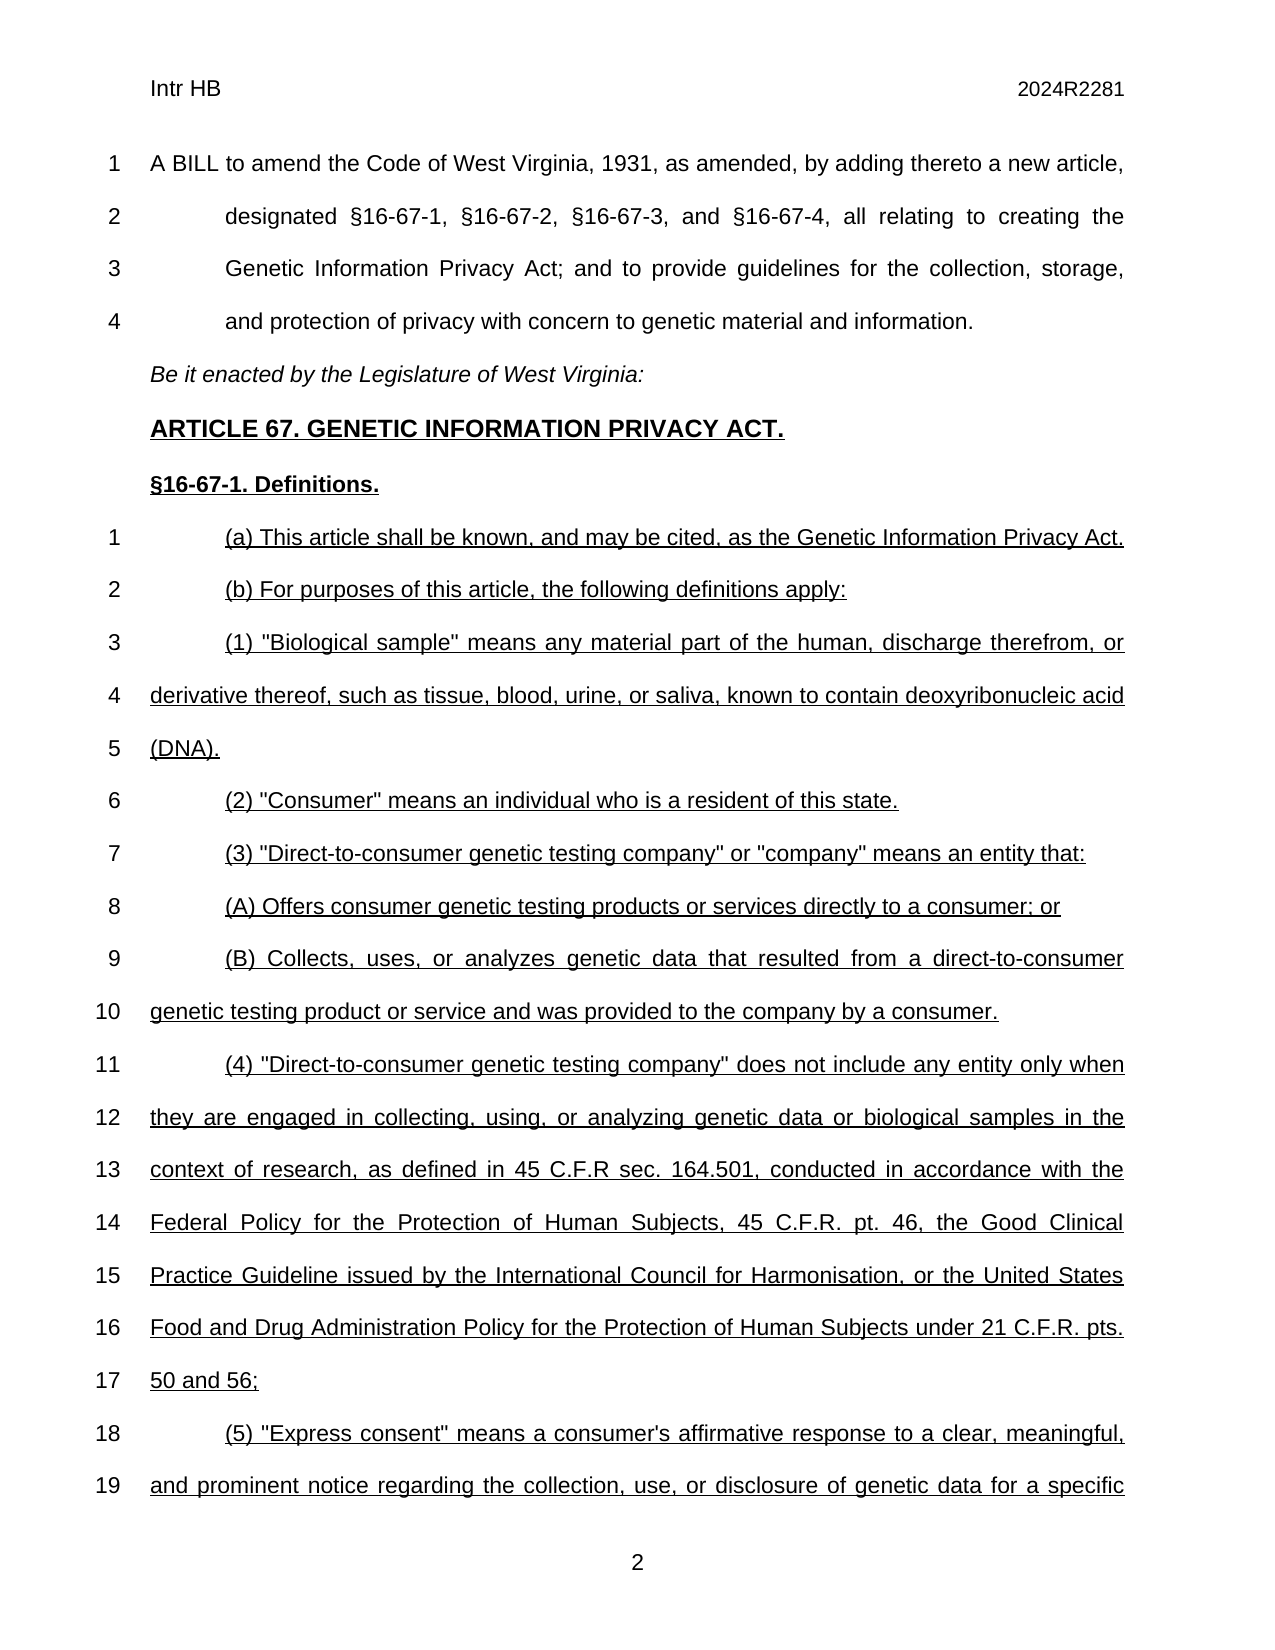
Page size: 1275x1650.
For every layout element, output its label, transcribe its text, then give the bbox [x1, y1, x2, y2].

subtitle §16-67-1. Definitions. [150, 471, 1125, 497]
text (2) "Consumer" means an individual who is a resident of this state. [150, 787, 1125, 814]
text (1) "Biological sample" means any material part of the human, discharge therefrom, or derivative thereof, such as tissue, blood, urine, or saliva, known to contain deoxyribonucleic acid (DNA). [150, 706, 1125, 761]
title A BILL to amend the Code of West Virginia, 1931, as amended, by adding thereto a new article, designated §16-67-1, §16-67-2, §16-67-3, and §16-67-4, all relating to creating the Genetic Information Privacy Act; and to provide guidelines for the collection, storage, and protection of privacy with concern to genetic material and information. [150, 150, 1125, 334]
subtitle ARTICLE 67. GENETIC INFORMATION PRIVACY ACT. [150, 413, 1125, 442]
text (B) Collects, uses, or analyzes genetic data that resulted from a direct-to-consumer genetic testing product or service and was provided to the company by a consumer. [150, 945, 1125, 1024]
text (a) This article shall be known, and may be cited, as the Genetic Information Privacy Act. [150, 524, 1125, 550]
text (A) Offers consumer genetic testing products or services directly to a consumer; or [150, 893, 1125, 919]
text (b) For purposes of this article, the following definitions apply: [150, 576, 1125, 603]
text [150, 1420, 1125, 1495]
text (3) "Direct-to-consumer genetic testing company" or "company" means an entity that: [150, 840, 1125, 866]
text Be it enacted by the Legislature of West Virginia: [150, 361, 1125, 387]
text (1) "Biological sample" means any material part of the human, discharge therefrom, or derivative thereof, such as tissue, blood, urine, or saliva, known to contain deoxyribonucleic acid (DNA). [150, 629, 1125, 705]
text (4) "Direct-to-consumer genetic testing company" does not include any entity only when they are engaged in collecting, using, or analyzing genetic data or biological samples in the context of research, as defined in 45 C.F.R sec. 164.501, conducted in accordance with the Federal Policy for the Protection of Human Subjects, 45 C.F.R. pt. 46, the Good Clinical Practice Guideline issued by the International Council for Harmonisation, or the United States Food and Drug Administration Policy for the Protection of Human Subjects under 21 C.F.R. pts. 50 and 56; [150, 1051, 1125, 1126]
text (4) "Direct-to-consumer genetic testing company" does not include any entity only when they are engaged in collecting, using, or analyzing genetic data or biological samples in the context of research, as defined in 45 C.F.R sec. 164.501, conducted in accordance with the Federal Policy for the Protection of Human Subjects, 45 C.F.R. pt. 46, the Good Clinical Practice Guideline issued by the International Council for Harmonisation, or the United States Food and Drug Administration Policy for the Protection of Human Subjects under 21 C.F.R. pts. 50 and 56; [150, 1128, 1125, 1393]
